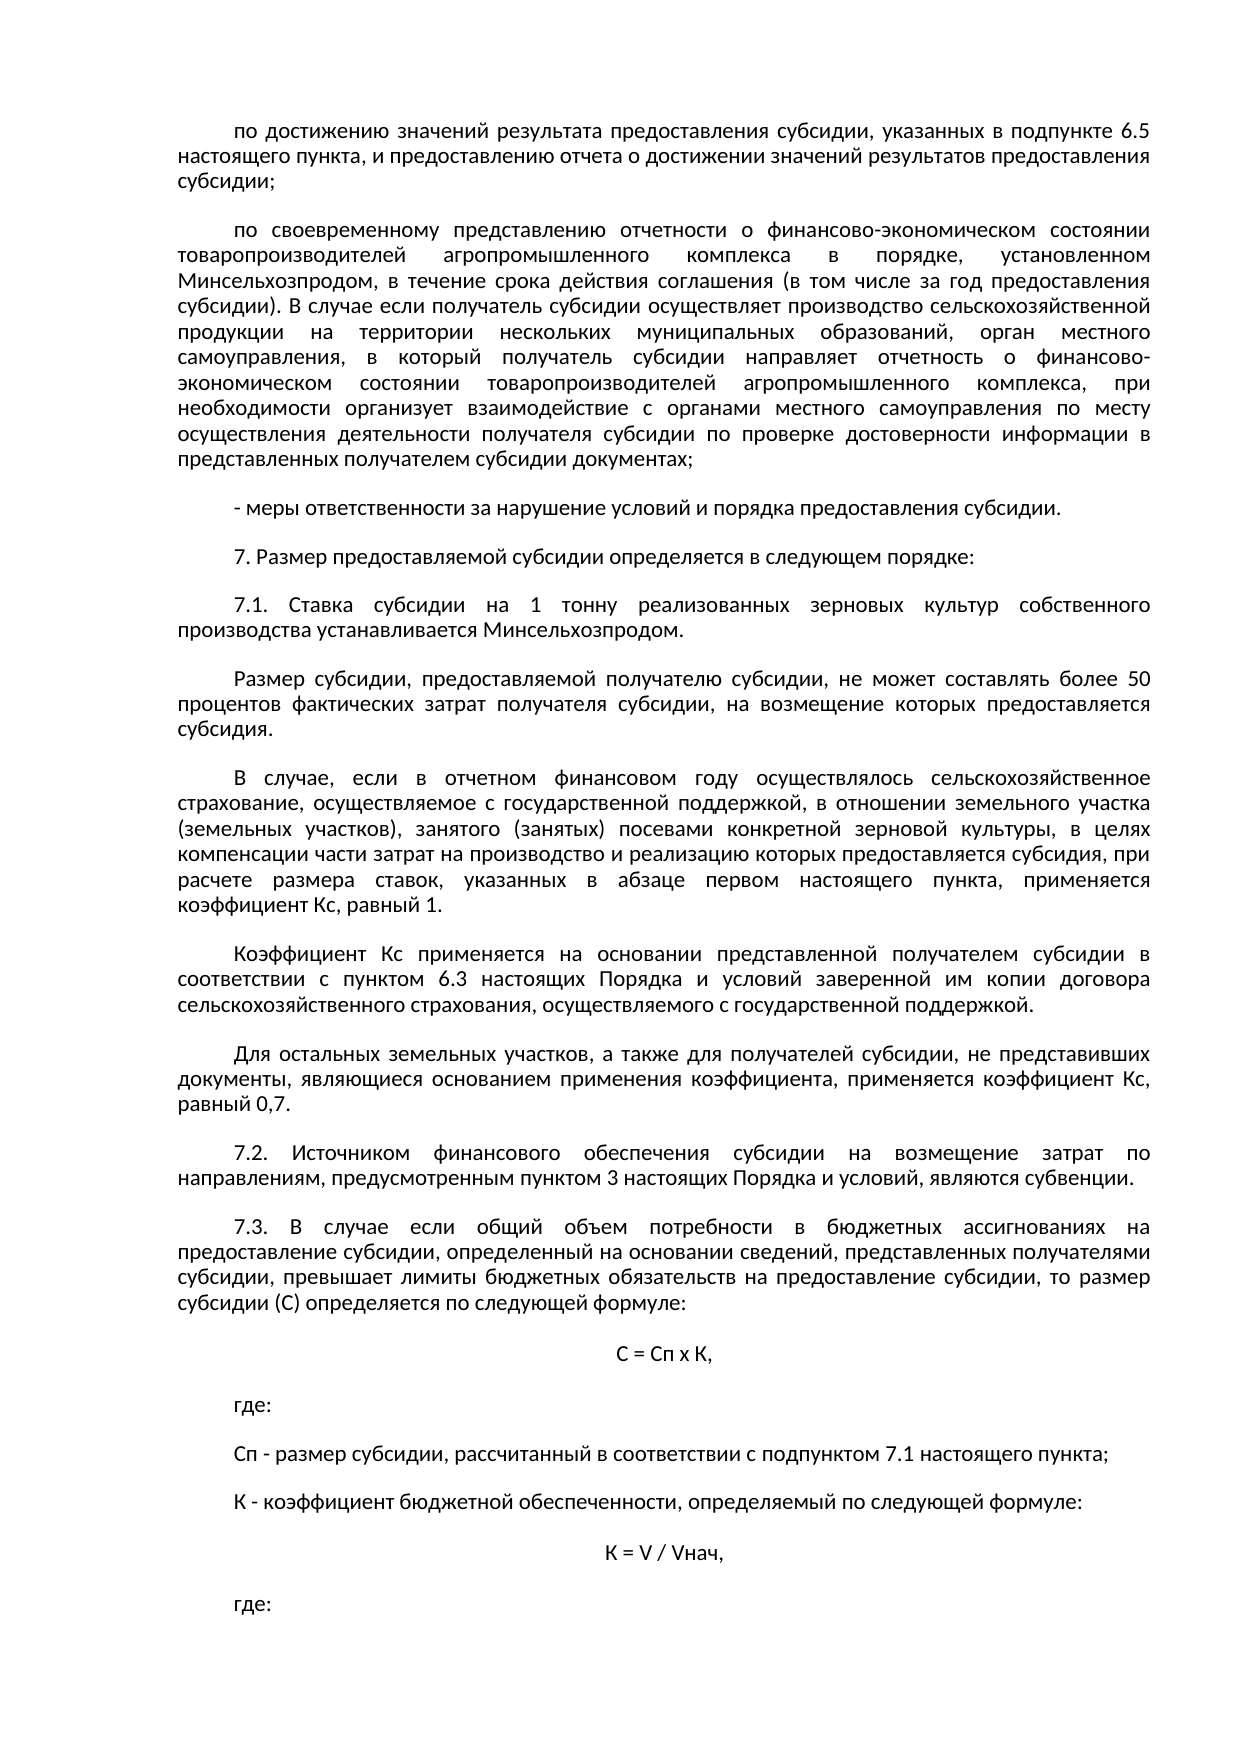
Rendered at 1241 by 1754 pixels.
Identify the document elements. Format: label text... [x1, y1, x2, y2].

text Коэффициент Кс применяется на основании представленной получателем субсидии в соответствии с пунктом 6.3 настоящих Порядка и условий заверенной им копии договора сельскохозяйственного страхования, осуществляемого с государственной поддержкой. [177, 941, 1152, 1018]
text - меры ответственности за нарушение условий и порядка предоставления субсидии. [177, 496, 1152, 521]
text В случае, если в отчетном финансовом году осуществлялось сельскохозяйственное страхование, осуществляемое с государственной поддержкой, в отношении земельного участка (земельных участков), занятого (занятых) посевами конкретной зерновой культуры, в целях компенсации части затрат на производство и реализацию которых предоставляется субсидия, при расчете размера ставок, указанных в абзаце первом настоящего пункта, применяется коэффициент Кс, равный 1. [177, 765, 1152, 918]
text где: [177, 1591, 1152, 1617]
text где: [177, 1393, 1152, 1418]
text по своевременному представлению отчетности о финансово-экономическом состоянии товаропроизводителей агропромышленного комплекса в порядке, установленном Минсельхозпродом, в течение срока действия соглашения (в том числе за год предоставления субсидии). В случае если получатель субсидии осуществляет производство сельскохозяйственной продукции на территории нескольких муниципальных образований, орган местного самоуправления, в который получатель субсидии направляет отчетность о финансово-экономическом состоянии товаропроизводителей агропромышленного комплекса, при необходимости организует взаимодействие с органами местного самоуправления по месту осуществления деятельности получателя субсидии по проверке достоверности информации в представленных получателем субсидии документах; [177, 217, 1152, 473]
text Размер субсидии, предоставляемой получателю субсидии, не может составлять более 50 процентов фактических затрат получателя субсидии, на возмещение которых предоставляется субсидия. [177, 666, 1152, 742]
text 7.2. Источником финансового обеспечения субсидии на возмещение затрат по направлениям, предусмотренным пунктом 3 настоящих Порядка и условий, являются субвенции. [177, 1140, 1152, 1191]
text 7.1. Ставка субсидии на 1 тонну реализованных зерновых культур собственного производства устанавливается Минсельхозпродом. [177, 592, 1152, 643]
text Для остальных земельных участков, а также для получателей субсидии, не представивших документы, являющиеся основанием применения коэффициента, применяется коэффициент Кс, равный 0,7. [177, 1041, 1152, 1117]
text 7.3. В случае если общий объем потребности в бюджетных ассигнованиях на предоставление субсидии, определенный на основании сведений, представленных получателями субсидии, превышает лимиты бюджетных обязательств на предоставление субсидии, то размер субсидии (С) определяется по следующей формуле: [177, 1214, 1152, 1316]
text 7. Размер предоставляемой субсидии определяется в следующем порядке: [177, 544, 1152, 569]
text по достижению значений результата предоставления субсидии, указанных в подпункте 6.5 настоящего пункта, и предоставлению отчета о достижении значений результатов предоставления субсидии; [177, 118, 1152, 194]
text Сп - размер субсидии, рассчитанный в соответствии с подпунктом 7.1 настоящего пункта; [177, 1441, 1152, 1466]
text К = V / Vнач, [177, 1540, 1152, 1566]
text С = Сп x К, [177, 1342, 1152, 1367]
text К - коэффициент бюджетной обеспеченности, определяемый по следующей формуле: [177, 1489, 1152, 1515]
